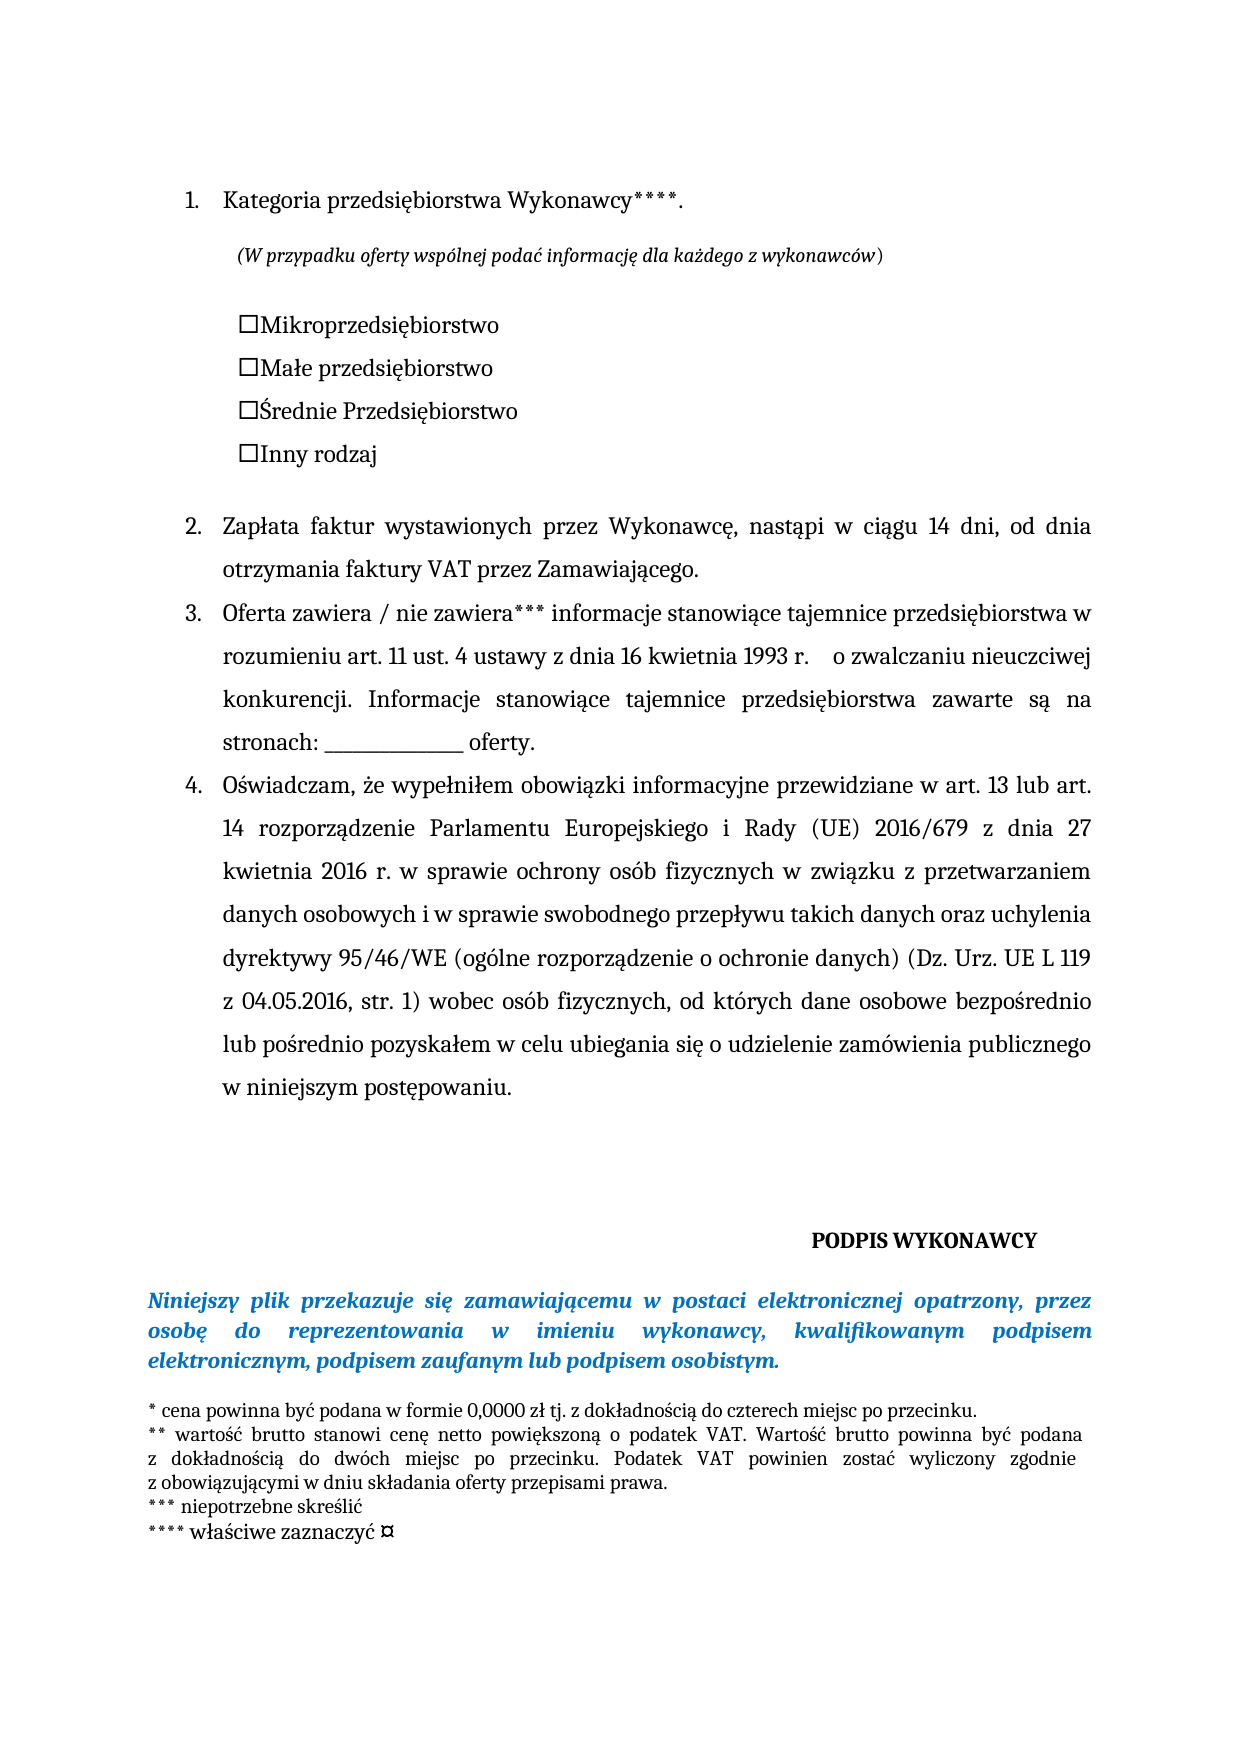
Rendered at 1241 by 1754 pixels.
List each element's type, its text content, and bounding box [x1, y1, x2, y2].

text Mikroprzedsiębiorstwo [237, 311, 1093, 340]
text * cena powinna być podana w formie 0,0000 zł tj. z dokładnością do czterech miejsc po przecinku. [148, 1399, 1093, 1423]
list Oświadczam, że wypełniłem obowiązki informacyjne przewidziane w art. 13 lub art. 14 rozporządzenie Parlamentu Europejskiego i Rady (UE) 2016/679 z dnia 27 kwietnia 2016 r. w sprawie ochrony osób fizycznych w związku z przetwarzaniem danych osobowych i w sprawie swobodnego przepływu takich danych oraz uchylenia dyrektywy 95/46/WE (ogólne rozporządzenie o ochronie danych) (Dz. Urz. UE L 119 z 04.05.2016, str. 1) wobec osób fizycznych, od których dane osobowe bezpośrednio lub pośrednio pozyskałem w celu ubiegania się o udzielenie zamówienia publicznego w niniejszym postępowaniu. [185, 771, 1093, 1102]
text Inny rodzaj [237, 440, 1093, 469]
list Oferta zawiera / nie zawiera*** informacje stanowiące tajemnice przedsiębiorstwa w rozumieniu art. 11 ust. 4 ustawy z dnia 16 kwietnia 1993 r. o zwalczaniu nieuczciwej konkurencji. Informacje stanowiące tajemnice przedsiębiorstwa zawarte są na stronach: _______________ oferty. [185, 598, 1093, 757]
text *** niepotrzebne skreślić [148, 1495, 1093, 1519]
list Kategoria przedsiębiorstwa Wykonawcy****. [185, 186, 1093, 215]
text Średnie Przedsiębiorstwo [237, 397, 1093, 426]
text **** właściwe zaznaczyć [148, 1519, 1093, 1545]
text PODPIS WYKONAWCY [738, 1227, 1093, 1254]
text (W przypadku oferty wspólnej podać informację dla każdego z wykonawców) [200, 244, 1093, 268]
text Niniejszy plik przekazuje się zamawiającemu w postaci elektronicznej opatrzony, przez osobę do reprezentowania w imieniu wykonawcy, kwalifikowanym podpisem elektronicznym, podpisem zaufanym lub podpisem osobistym. [148, 1288, 1093, 1374]
text ** wartość brutto stanowi cenę netto powiększoną o podatek VAT. Wartość brutto powinna być podana z dokładnością do dwóch miejsc po przecinku. Podatek VAT powinien zostać wyliczony zgodnie z obowiązującymi w dniu składania oferty przepisami prawa. [148, 1423, 1093, 1495]
text Małe przedsiębiorstwo [237, 354, 1093, 383]
list Zapłata faktur wystawionych przez Wykonawcę, nastąpi w ciągu 14 dni, od dnia otrzymania faktury VAT przez Zamawiającego. [185, 512, 1093, 584]
